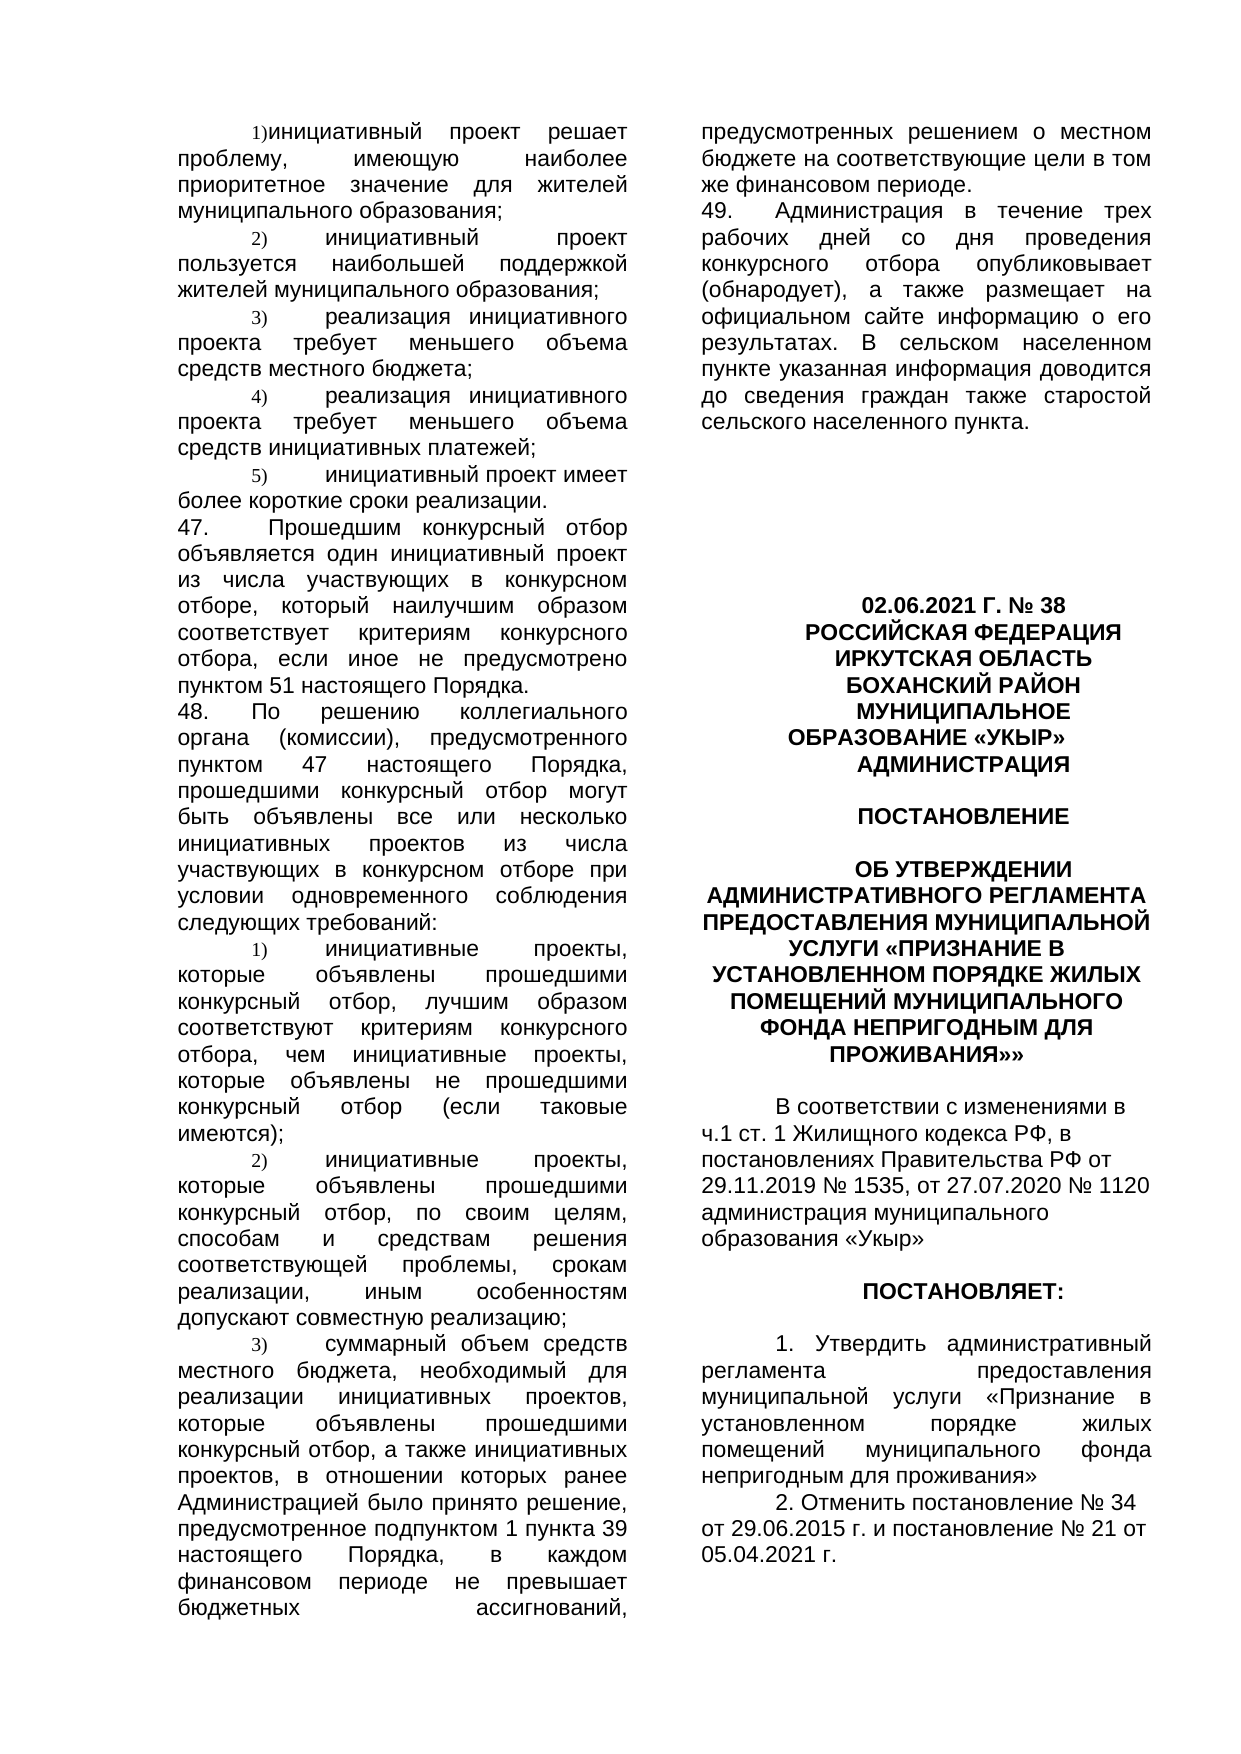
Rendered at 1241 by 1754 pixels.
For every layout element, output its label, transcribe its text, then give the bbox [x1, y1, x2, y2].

list По решению коллегиального органа (комиссии), предусмотренного пунктом 47 настоящего Порядка, прошедшими конкурсный отбор могут быть объявлены все или несколько инициативных проектов из числа участвующих в конкурсном отборе при условии одновременного соблюдения следующих требований: [177, 698, 627, 935]
list реализация инициативного проекта требует меньшего объема средств инициативных платежей; [177, 382, 627, 461]
text В соответствии с изменениями в ч.1 ст. 1 Жилищного кодекса РФ, в постановлениях Правительства РФ от 29.11.2019 № 1535, от 27.07.2020 № 1120 администрация муниципального образования «Укыр» [701, 1093, 1152, 1251]
text Муниципальное образование «Укыр» [701, 698, 1152, 751]
text 2. Отменить постановление № 34 от 29.06.2015 г. и постановление № 21 от 05.04.2021 г. [701, 1488, 1152, 1568]
text Боханский район [701, 672, 1152, 698]
list суммарный объем средств местного бюджета, необходимый для реализации инициативных проектов, которые объявлены прошедшими конкурсный отбор, а также инициативных проектов, в отношении которых ранее Администрацией было принято решение, предусмотренное подпунктом 1 пункта 39 настоящего Порядка, в каждом финансовом периоде не превышает бюджетных ассигнований, предусмотренных решением о местном бюджете на соответствующие цели в том же финансовом периоде. [177, 1330, 627, 1620]
list инициативные проекты, которые объявлены прошедшими конкурсный отбор, по своим целям, способам и средствам решения соответствующей проблемы, срокам реализации, иным особенностям допускают совместную реализацию; [177, 1146, 627, 1330]
text Российская Федерация [701, 619, 1152, 645]
list Администрация в течение трех рабочих дней со дня проведения конкурсного отбора опубликовывает (обнародует), а также размещает на официальном сайте информацию о его результатах. В сельском населенном пункте указанная информация доводится до сведения граждан также старостой сельского населенного пункта. [701, 197, 1152, 434]
text Постановление [701, 803, 1152, 830]
text ОБ УТВЕРЖДЕНИИ АДМИНИСТРАТИВНОГО РЕГЛАМЕНТА ПРЕДОСТАВЛЕНИЯ МУНИЦИПАЛЬНОЙ УСЛУГИ «ПРИЗНАНИЕ В УСТАНОВЛЕННОМ ПОРЯДКЕ ЖИЛЫХ ПОМЕЩЕНИЙ МУНИЦИПАЛЬНОГО ФОНДА НЕПРИГОДНЫМ ДЛЯ ПРОЖИВАНИЯ»» [701, 856, 1152, 1067]
list инициативные проекты, которые объявлены прошедшими конкурсный отбор, лучшим образом соответствуют критериям конкурсного отбора, чем инициативные проекты, которые объявлены не прошедшими конкурсный отбор (если таковые имеются); [177, 935, 627, 1146]
text Иркутская область [701, 645, 1152, 672]
list реализация инициативного проекта требует меньшего объема средств местного бюджета; [177, 303, 627, 382]
list инициативный проект пользуется наибольшей поддержкой жителей муниципального образования; [177, 223, 627, 303]
list инициативный проект имеет более короткие сроки реализации. [177, 461, 627, 513]
text 1. Утвердить административный регламента предоставления муниципальной услуги «Признание в установленном порядке жилых помещений муниципального фонда непригодным для проживания» [701, 1330, 1152, 1488]
text 02.06.2021 г. № 38 [701, 592, 1152, 619]
list Прошедшим конкурсный отбор объявляется один инициативный проект из числа участвующих в конкурсном отборе, который наилучшим образом соответствует критериям конкурсного отбора, если иное не предусмотрено пунктом 51 настоящего Порядка. [177, 513, 627, 698]
list инициативный проект решает проблему, имеющую наиболее приоритетное значение для жителей муниципального образования; [177, 118, 627, 223]
text ПОСТАНОВЛЯЕТ: [701, 1278, 1152, 1304]
list суммарный объем средств местного бюджета, необходимый для реализации инициативных проектов, которые объявлены прошедшими конкурсный отбор, а также инициативных проектов, в отношении которых ранее Администрацией было принято решение, предусмотренное подпунктом 1 пункта 39 настоящего Порядка, в каждом финансовом периоде не превышает бюджетных ассигнований, предусмотренных решением о местном бюджете на соответствующие цели в том же финансовом периоде. [701, 118, 1152, 197]
text Администрация [701, 751, 1152, 777]
